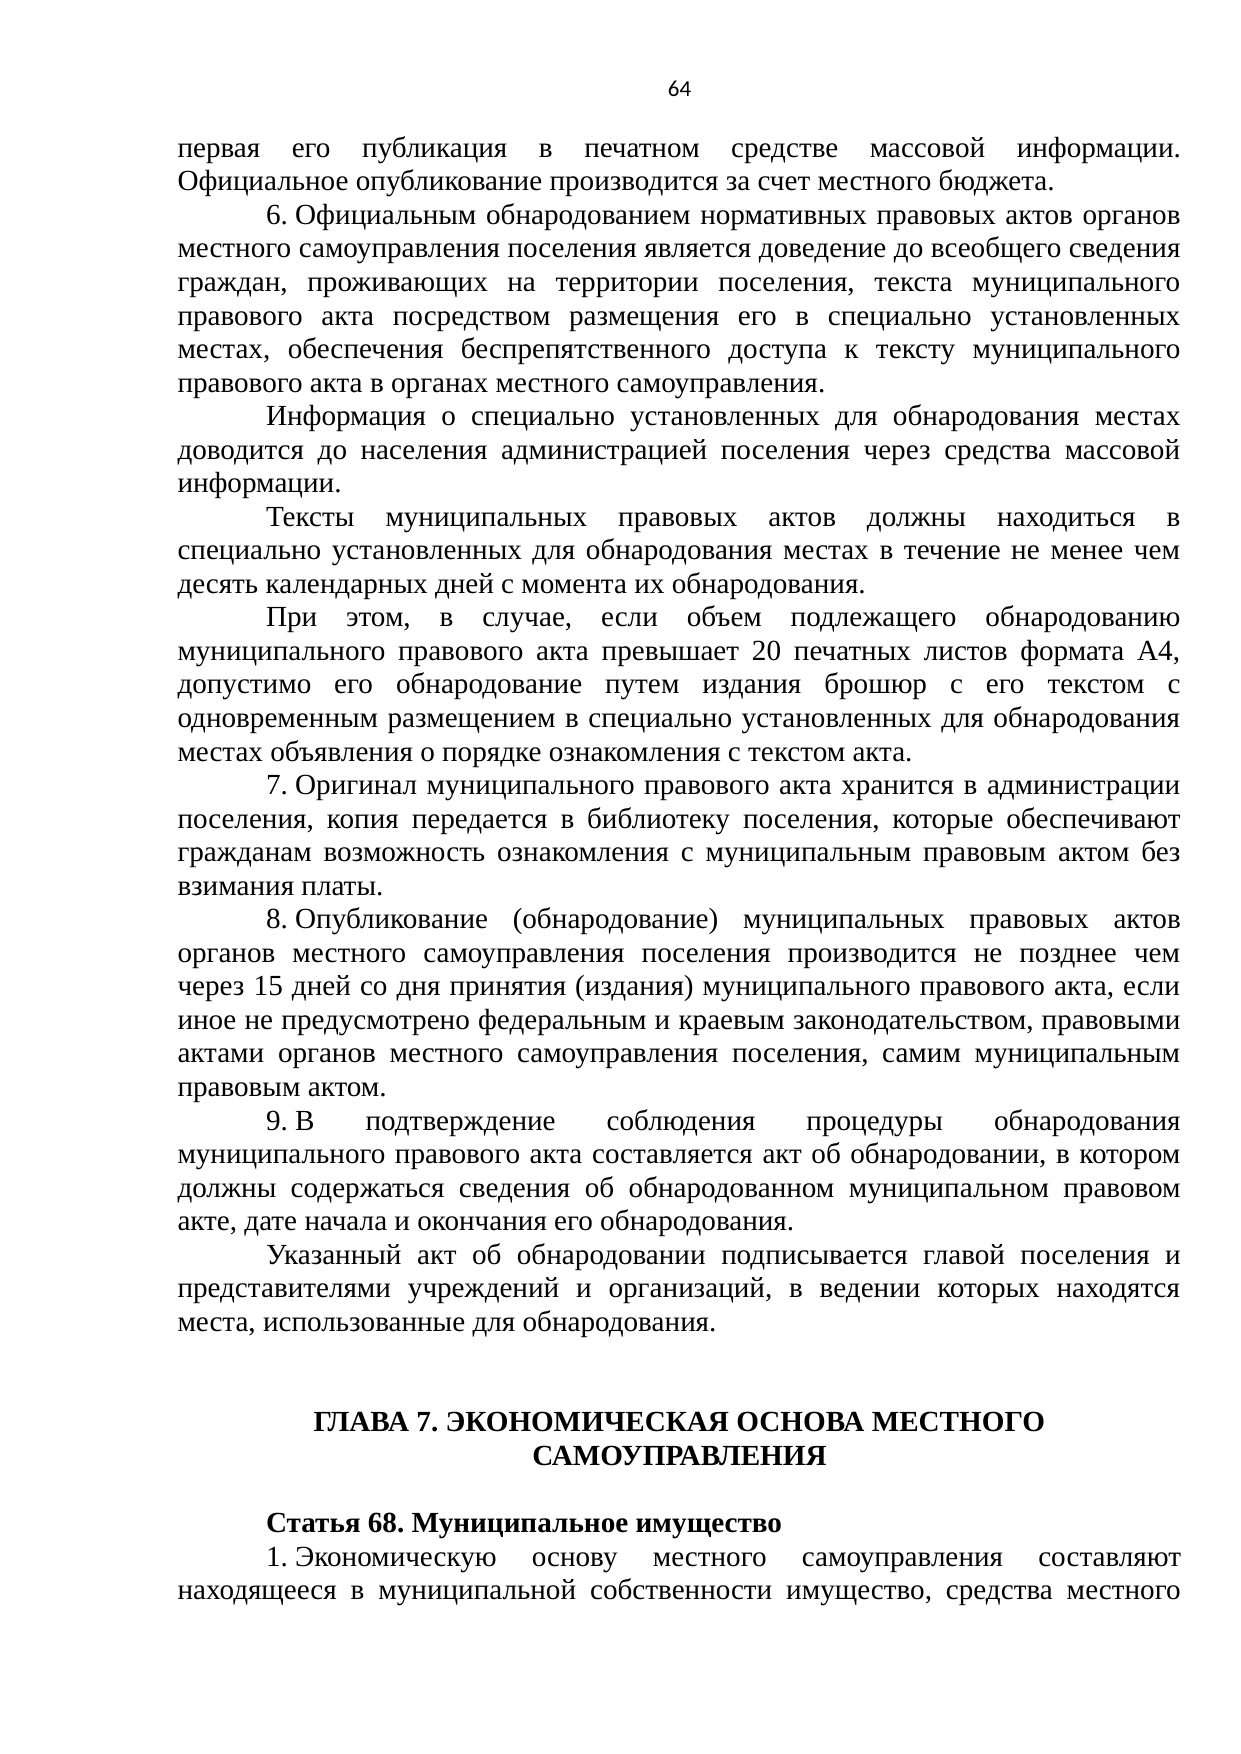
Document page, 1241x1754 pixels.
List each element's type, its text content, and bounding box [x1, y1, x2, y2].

text Тексты муниципальных правовых актов должны находиться в специально установленных для обнародования местах в течение не менее чем десять календарных дней с момента их обнародования. [177, 499, 1181, 599]
text ГЛАВА 7. ЭКОНОМИЧЕСКАЯ ОСНОВА МЕСТНОГО САМОУПРАВЛЕНИЯ [177, 1404, 1181, 1472]
text Статья 68. Муниципальное имущество [177, 1505, 1181, 1539]
text 8. Опубликование (обнародование) муниципальных правовых актов органов местного самоуправления поселения производится не позднее чем через 15 дней со дня принятия (издания) муниципального правового акта, если иное не предусмотрено федеральным и краевым законодательством, правовыми актами органов местного самоуправления поселения, самим муниципальным правовым актом. [177, 901, 1181, 1103]
text 6. Официальным обнародованием нормативных правовых актов органов местного самоуправления поселения является доведение до всеобщего сведения граждан, проживающих на территории поселения, текста муниципального правового акта посредством размещения его в специально установленных местах, обеспечения беспрепятственного доступа к тексту муниципального правового акта в органах местного самоуправления. [177, 197, 1181, 398]
text 7. Оригинал муниципального правового акта хранится в администрации поселения, копия передается в библиотеку поселения, которые обеспечивают гражданам возможность ознакомления с муниципальным правовым актом без взимания платы. [177, 767, 1181, 901]
text Информация о специально установленных для обнародования местах доводится до населения администрацией поселения через средства массовой информации. [177, 398, 1181, 499]
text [177, 130, 1181, 197]
text 9. В подтверждение соблюдения процедуры обнародования муниципального правового акта составляется акт об обнародовании, в котором должны содержаться сведения об обнародованном муниципальном правовом акте, дате начала и окончания его обнародования. [177, 1103, 1181, 1237]
text Указанный акт об обнародовании подписывается главой поселения и представителями учреждений и организаций, в ведении которых находятся места, использованные для обнародования. [177, 1237, 1181, 1337]
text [177, 1539, 1181, 1606]
text При этом, в случае, если объем подлежащего обнародованию муниципального правового акта превышает 20 печатных листов формата А4, допустимо его обнародование путем издания брошюр с его текстом с одновременным размещением в специально установленных для обнародования местах объявления о порядке ознакомления с текстом акта. [177, 599, 1181, 767]
